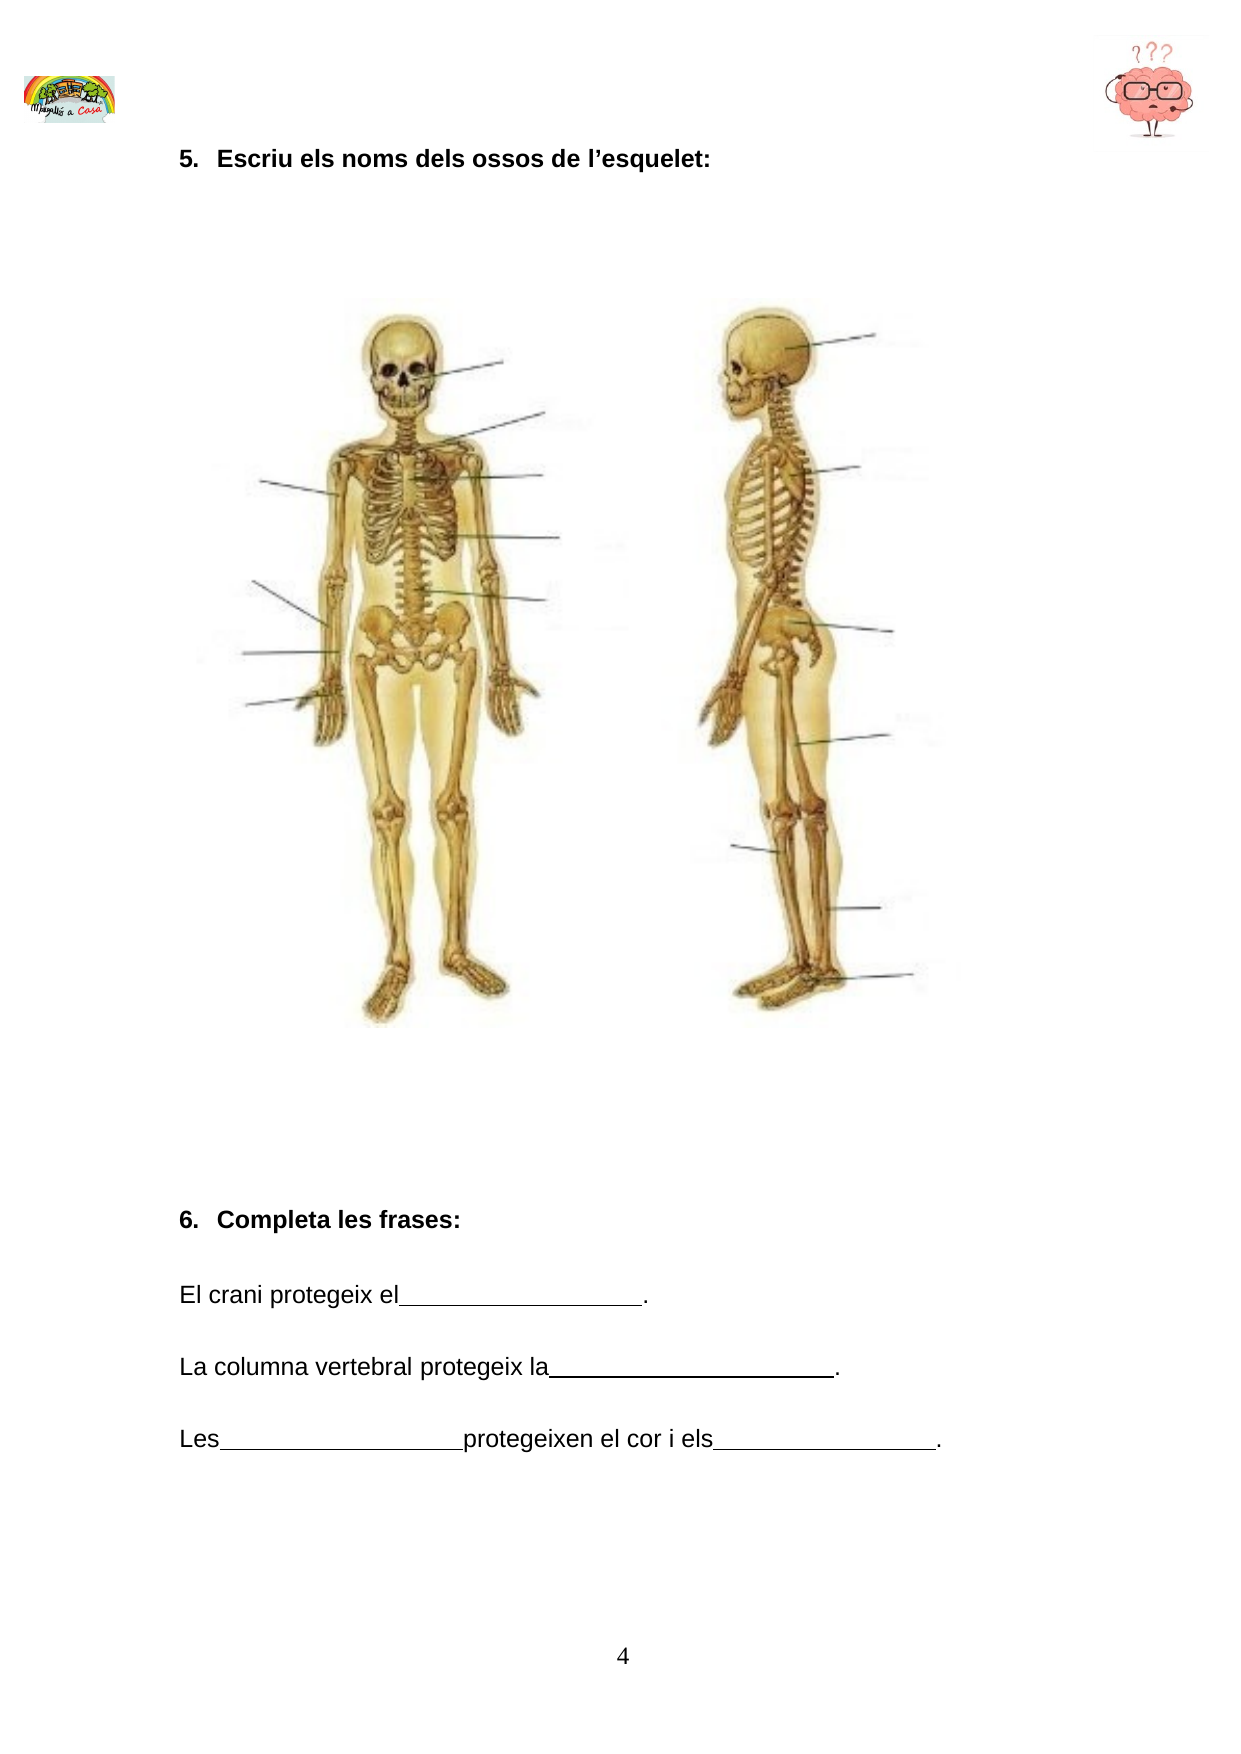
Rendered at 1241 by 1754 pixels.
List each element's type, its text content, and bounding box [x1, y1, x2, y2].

text El crani protegeix el . [179, 1280, 1221, 1309]
picture [24, 76, 115, 123]
list Completa les frases: [179, 1205, 1221, 1234]
list Escriu els noms dels ossos de l’esquelet: [179, 144, 1221, 173]
text La columna vertebral protegeix la . [179, 1352, 1221, 1380]
text Les protegeixen el cor i els . [179, 1424, 1221, 1452]
text 4 [24, 1641, 1221, 1670]
picture [196, 298, 962, 1028]
picture [1093, 35, 1210, 152]
